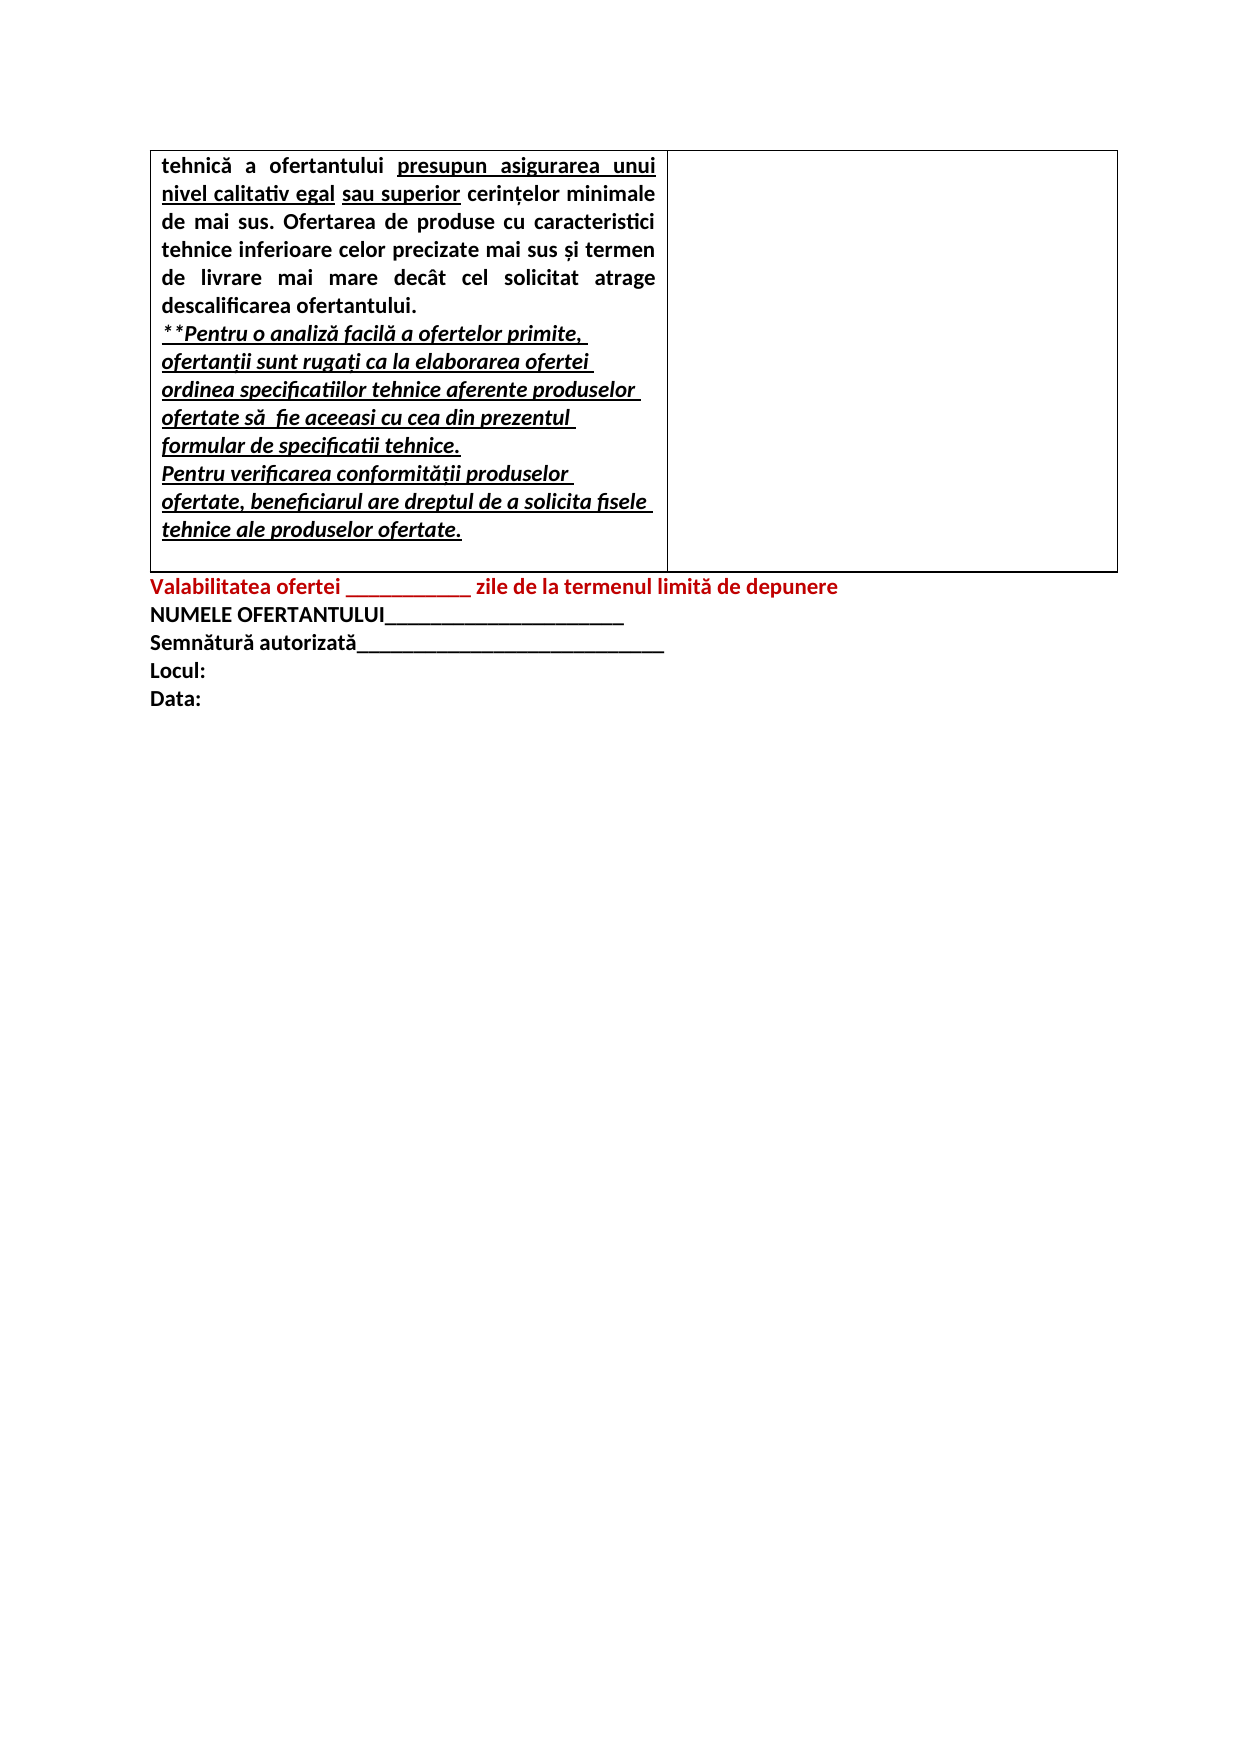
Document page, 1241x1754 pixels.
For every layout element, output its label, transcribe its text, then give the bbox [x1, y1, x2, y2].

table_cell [151, 151, 667, 571]
text Semnătură autorizată___________________________ [150, 628, 1090, 656]
table_cell [668, 151, 1117, 571]
text Valabilitatea ofertei ___________ zile de la termenul limită de depunere [150, 573, 1090, 600]
text Locul: [150, 656, 1090, 684]
text NUMELE OFERTANTULUI_____________________ [150, 600, 1090, 628]
text Data: [150, 684, 1090, 712]
